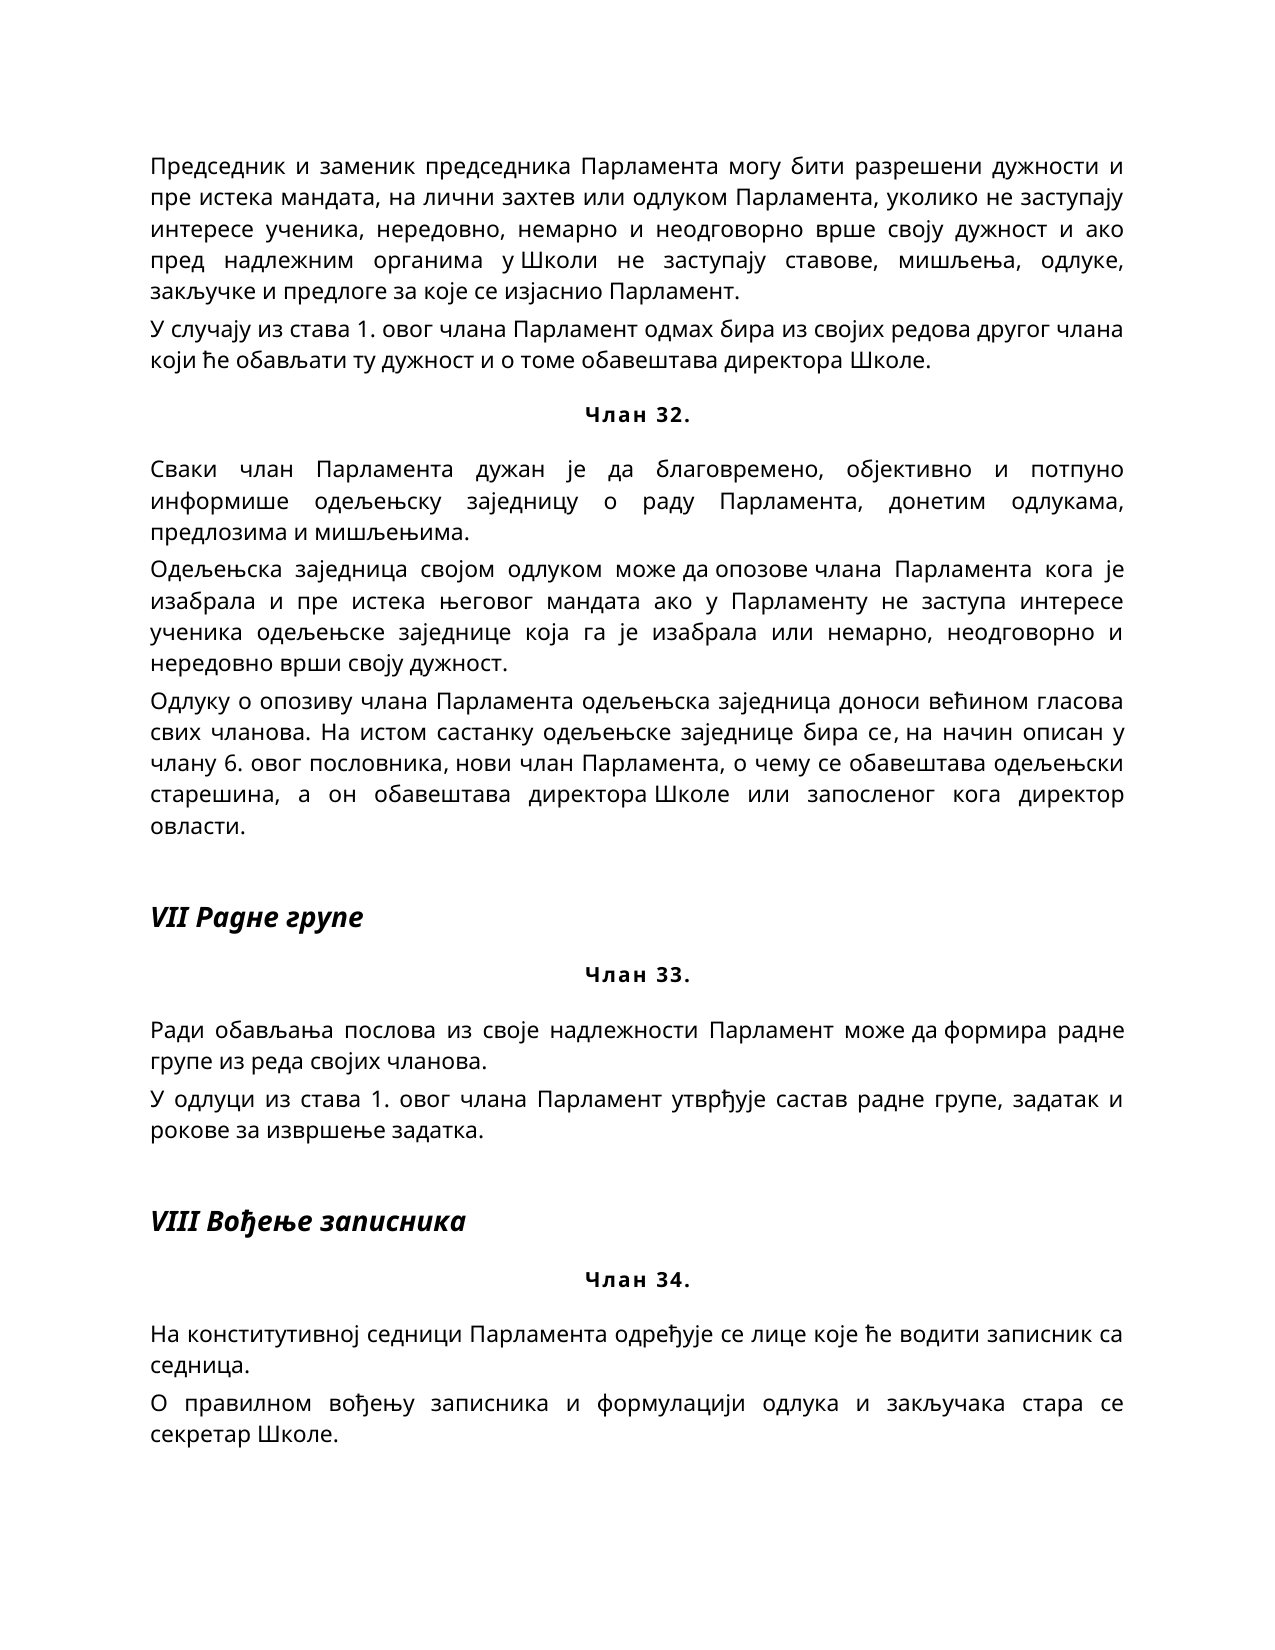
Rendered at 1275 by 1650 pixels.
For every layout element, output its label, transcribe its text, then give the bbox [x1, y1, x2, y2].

text Одлуку о опозиву члана Парламента одељењска заједница доноси већином гласова свих чланова. На истом састанку одељењске заједнице бира се, на начин описан у члану 6. овог пословника, нови члан Парламента, о чему се обавештава одељењски старешина, а он обавештава директора Школе или запосленог кога директор овласти. [150, 685, 1125, 841]
text На конститутивној седници Парламента одређује се лице које ће водити записник са седница. [150, 1318, 1125, 1381]
text Сваки члан Парламента дужан је да благовремено, објективно и потпуно информише одељењску заједницу о раду Парламента, донетим одлукама, предлозима и мишљењима. [150, 453, 1125, 547]
text Ради обављања послова из своје надлежности Парламент може да формира радне групе из реда својих чланова. [150, 1014, 1125, 1076]
text О правилном вођењу записника и формулацији одлука и закључака стара се секретар Школе. [150, 1387, 1125, 1449]
text У одлуци из става 1. овог члана Парламент утврђује састав радне групе, задатак и рокове за извршење задатка. [150, 1083, 1125, 1145]
text VII Радне групе [150, 897, 1125, 936]
text У случају из става 1. овог члана Парламент одмах бира из својих редова другог члана који ће обављати ту дужност и о томе обавештава директора Школе. [150, 312, 1125, 375]
text Члан 33. [150, 961, 1125, 989]
text Председник и заменик председника Парламента могу бити разрешени дужности и пре истека мандата, на лични захтев или одлуком Парламента, уколико не заступају интересе ученика, нередовно, немарно и неодговорно врше своју дужност и ако пред надлежним органима у Школи не заступају ставове, мишљења, одлуке, закључке и предлоге за које се изјаснио Парламент. [150, 150, 1125, 306]
text Члан 32. [150, 400, 1125, 428]
text Одељењска заједница својом одлуком може да опозове члана Парламента кога је изабрала и пре истека његовог мандата ако у Парламенту не заступа интересе ученика одељењске заједнице која га је изабрала или немарно, неодговорно и нередовно врши своју дужност. [150, 553, 1125, 678]
text Члан 34. [150, 1265, 1125, 1293]
text VIII Вођење записника [150, 1201, 1125, 1240]
